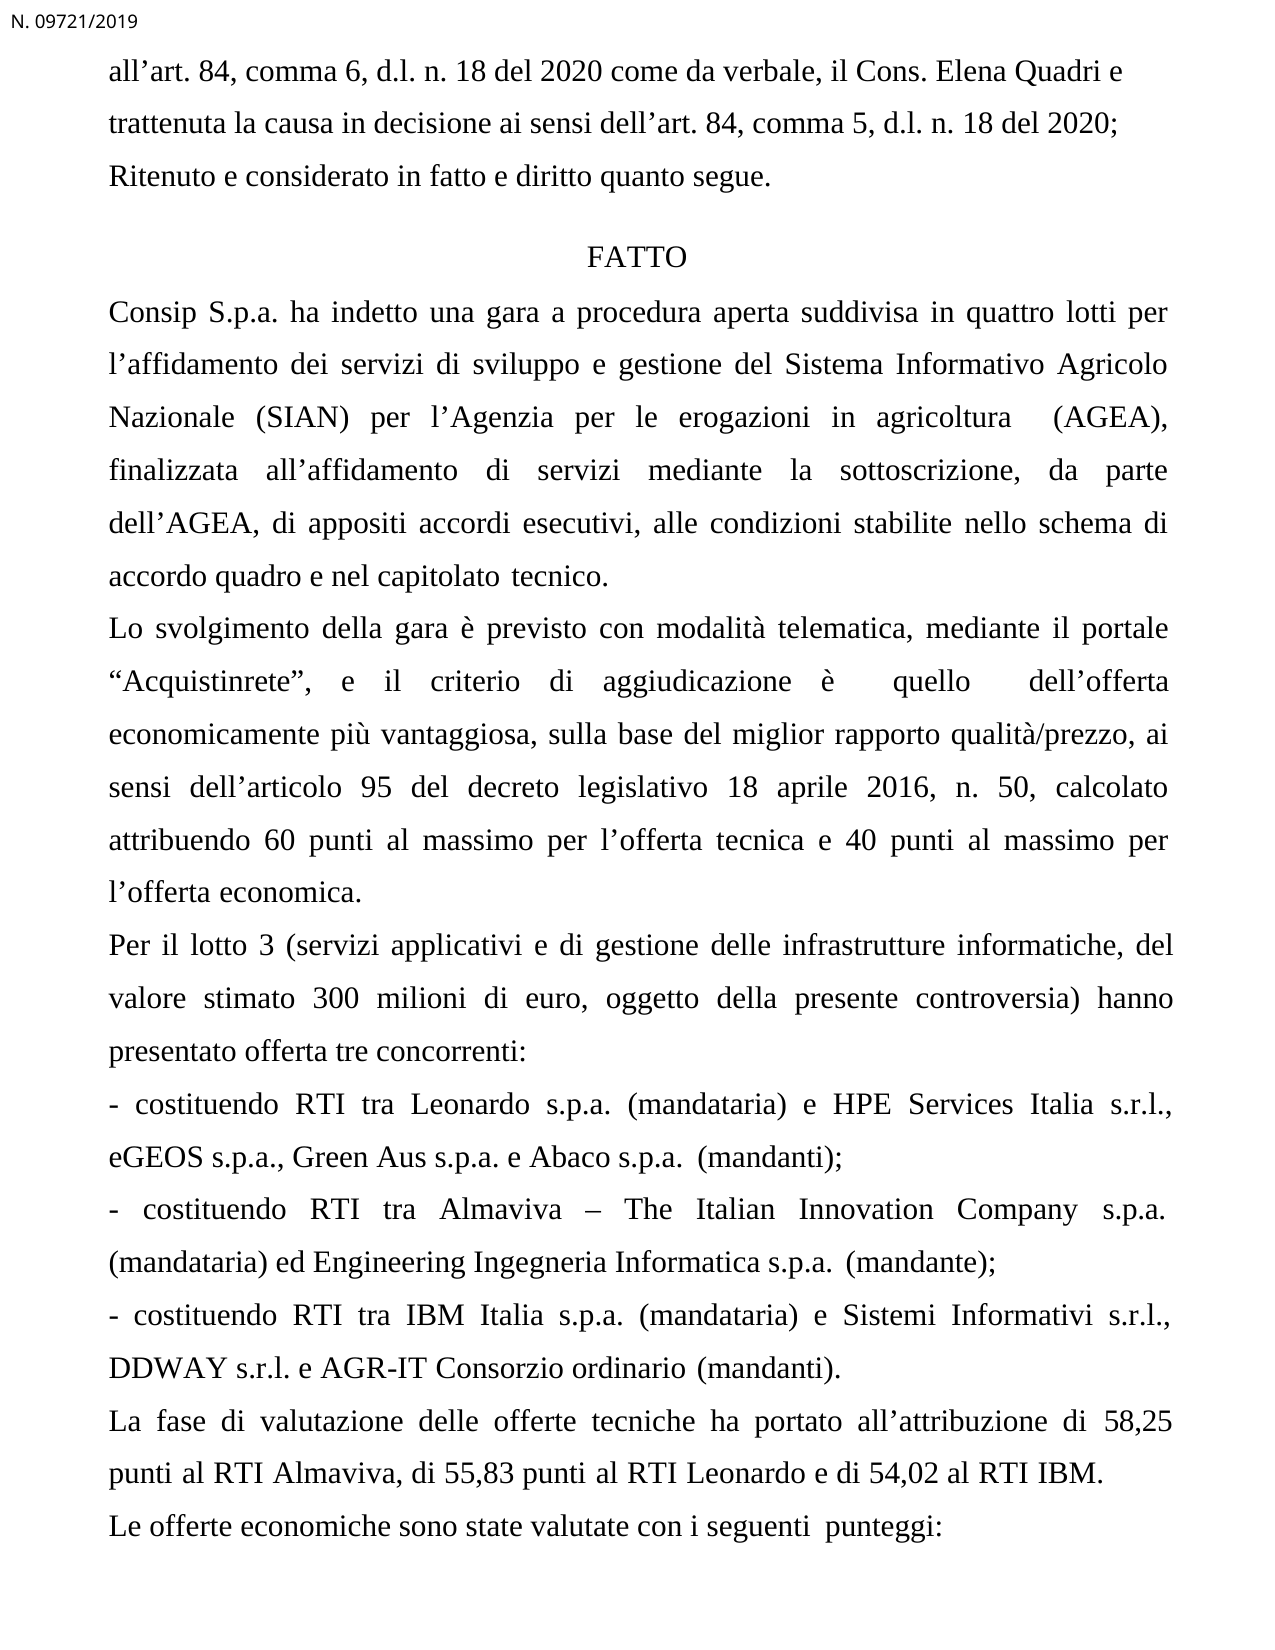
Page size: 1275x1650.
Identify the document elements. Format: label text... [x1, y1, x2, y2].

text Consip S.p.a. ha indetto una gara a procedura aperta suddivisa in quattro lotti per l’affidamento dei servizi di sviluppo e gestione del Sistema Informativo Agricolo Nazionale (SIAN) per l’Agenzia per le erogazioni in agricoltura (AGEA), finalizzata all’affidamento di servizi mediante la sottoscrizione, da parte dell’AGEA, di appositi accordi esecutivi, alle condizioni stabilite nello schema di accordo quadro e nel capitolato tecnico. [108, 293, 1169, 593]
text all’art. 84, comma 6, d.l. n. 18 del 2020 come da verbale, il Cons. Elena Quadri e trattenuta la causa in decisione ai sensi dell’art. 84, comma 5, d.l. n. 18 del 2020; Ritenuto e considerato in fatto e diritto quanto segue. [108, 52, 1192, 193]
text La fase di valutazione delle offerte tecniche ha portato all’attribuzione di 58,25 punti al RTI Almaviva, di 55,83 punti al RTI Leonardo e di 54,02 al RTI IBM. [108, 1402, 1172, 1491]
text Lo svolgimento della gara è previsto con modalità telematica, mediante il portale “Acquistinrete”, e il criterio di aggiudicazione è quello dell’offerta economicamente più vantaggiosa, sulla base del miglior rapporto qualità/prezzo, ai sensi dell’articolo 95 del decreto legislativo 18 aprile 2016, n. 50, calcolato attribuendo 60 punti al massimo per l’offerta tecnica e 40 punti al massimo per l’offerta economica. [108, 610, 1170, 910]
list costituendo RTI tra IBM Italia s.p.a. (mandataria) e Sistemi Informativi s.r.l., DDWAY s.r.l. e AGR-IT Consorzio ordinario (mandanti). [108, 1296, 1172, 1385]
text Per il lotto 3 (servizi applicativi e di gestione delle infrastrutture informatiche, del valore stimato 300 milioni di euro, oggetto della presente controversia) hanno presentato offerta tre concorrenti: [108, 927, 1176, 1068]
text FATTO [519, 238, 755, 274]
list costituendo RTI tra Almaviva – The Italian Innovation Company s.p.a. (mandataria) ed Engineering Ingegneria Informatica s.p.a. (mandante); [108, 1191, 1166, 1279]
list costituendo RTI tra Leonardo s.p.a. (mandataria) e HPE Services Italia s.r.l., eGEOS s.p.a., Green Aus s.p.a. e Abaco s.p.a. (mandanti); [108, 1085, 1174, 1174]
text Le offerte economiche sono state valutate con i seguenti punteggi: [108, 1507, 1192, 1543]
